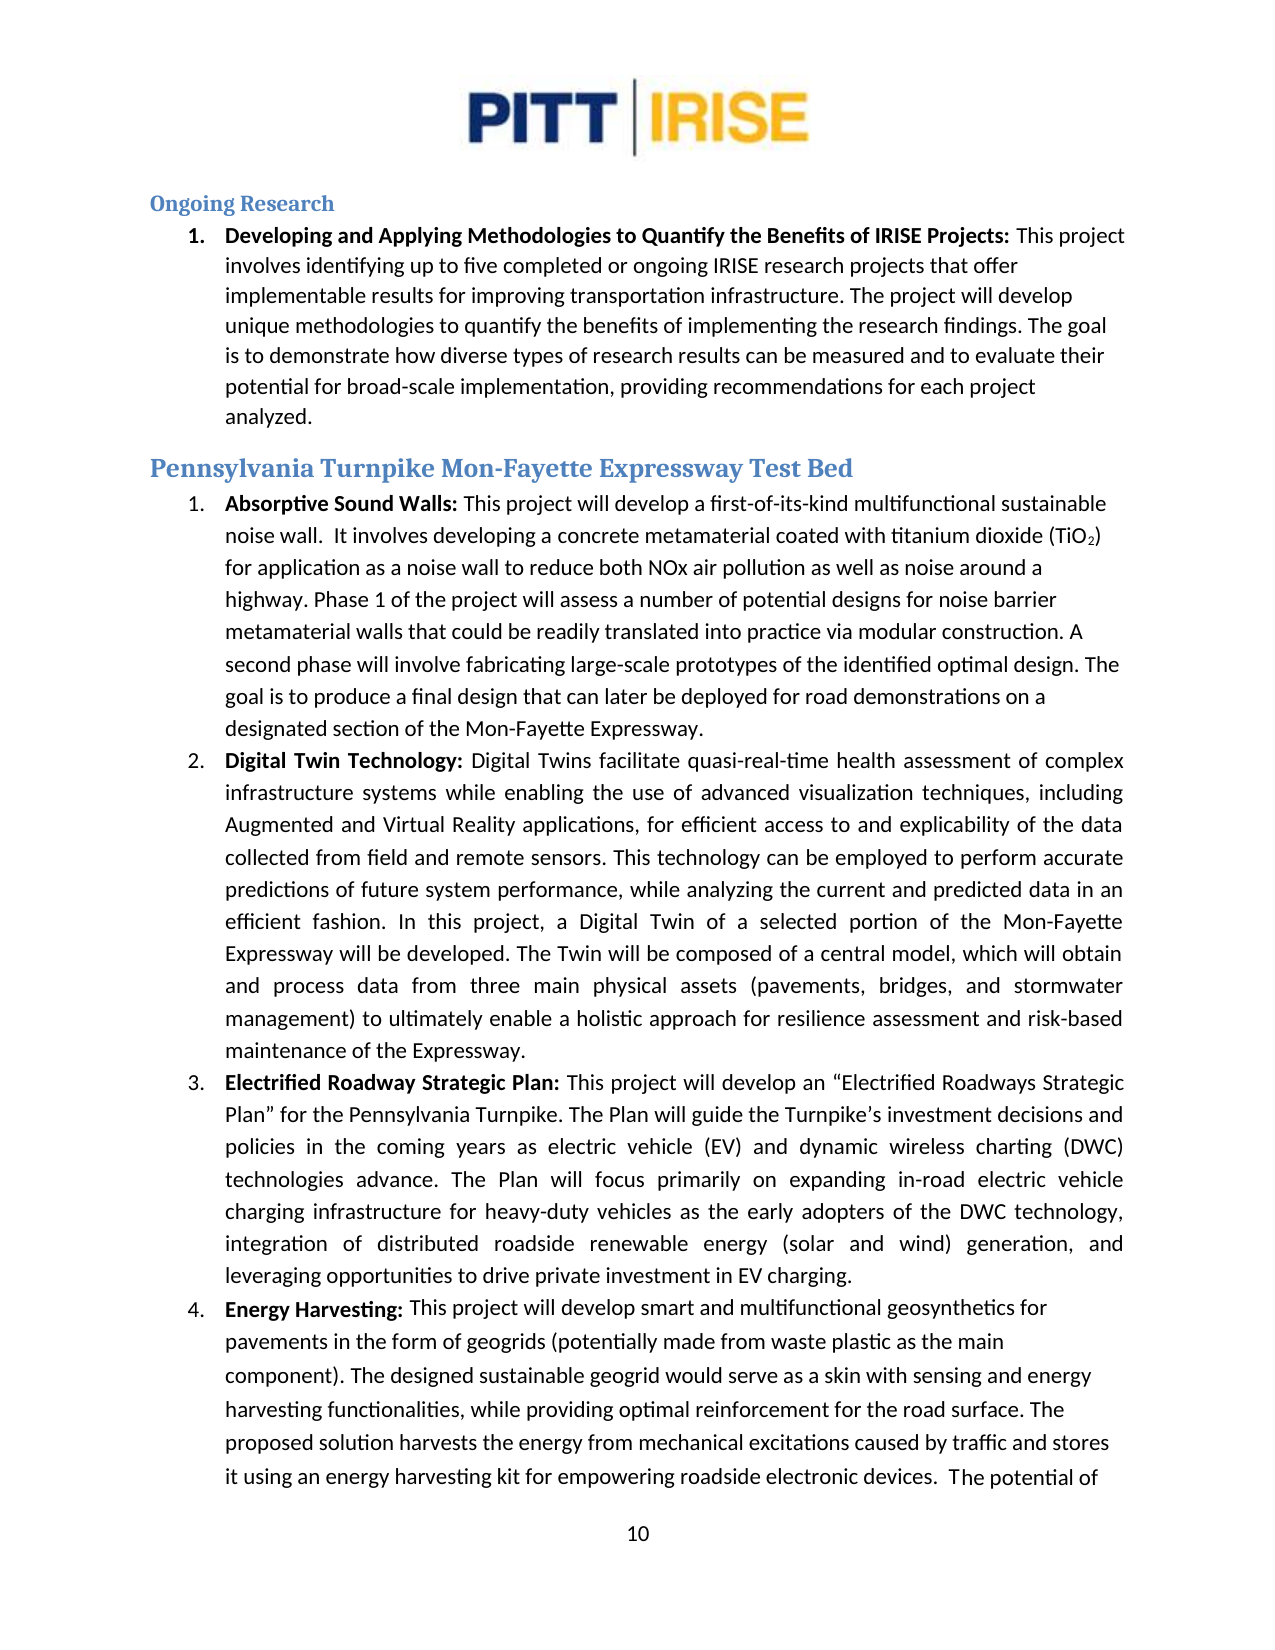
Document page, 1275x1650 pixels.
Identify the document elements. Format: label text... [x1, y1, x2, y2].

subtitle Ongoing Research [150, 191, 1125, 217]
list Developing and Applying Methodologies to Quantify the Benefits of IRISE Projects: This project involves identifying up to five completed or ongoing IRISE research projects that offer implementable results for improving transportation infrastructure. The project will develop unique methodologies to quantify the benefits of implementing the research findings. The goal is to demonstrate how diverse types of research results can be measured and to evaluate their potential for broad-scale implementation, providing recommendations for each project analyzed. [187, 221, 1125, 430]
list Electrified Roadway Strategic Plan: This project will develop an “Electrified Roadways Strategic Plan” for the Pennsylvania Turnpike. The Plan will guide the Turnpike’s investment decisions and policies in the coming years as electric vehicle (EV) and dynamic wireless charting (DWC) technologies advance. The Plan will focus primarily on expanding in-road electric vehicle charging infrastructure for heavy-duty vehicles as the early adopters of the DWC technology, integration of distributed roadside renewable energy (solar and wind) generation, and leveraging opportunities to drive private investment in EV charging. [187, 1068, 1125, 1289]
list Absorptive Sound Walls: This project will develop a first-of-its-kind multifunctional sustainable noise wall. It involves developing a concrete metamaterial coated with titanium dioxide (TiO2) for application as a noise wall to reduce both NOx air pollution as well as noise around a highway. Phase 1 of the project will assess a number of potential designs for noise barrier metamaterial walls that could be readily translated into practice via modular construction. A second phase will involve fabricating large-scale prototypes of the identified optimal design. The goal is to produce a final design that can later be deployed for road demonstrations on a designated section of the Mon-Fayette Expressway. [187, 489, 1125, 742]
subtitle Pennsylvania Turnpike Mon-Fayette Expressway Test Bed [150, 453, 1125, 484]
list Digital Twin Technology: Digital Twins facilitate quasi-real-time health assessment of complex infrastructure systems while enabling the use of advanced visualization techniques, including Augmented and Virtual Reality applications, for efficient access to and explicability of the data collected from field and remote sensors. This technology can be employed to perform accurate predictions of future system performance, while analyzing the current and predicted data in an efficient fashion. In this project, a Digital Twin of a selected portion of the Mon-Fayette Expressway will be developed. The Twin will be composed of a central model, which will obtain and process data from three main physical assets (pavements, bridges, and stormwater management) to ultimately enable a holistic approach for resilience assessment and risk-based maintenance of the Expressway. [187, 746, 1125, 1064]
picture [458, 75, 817, 163]
